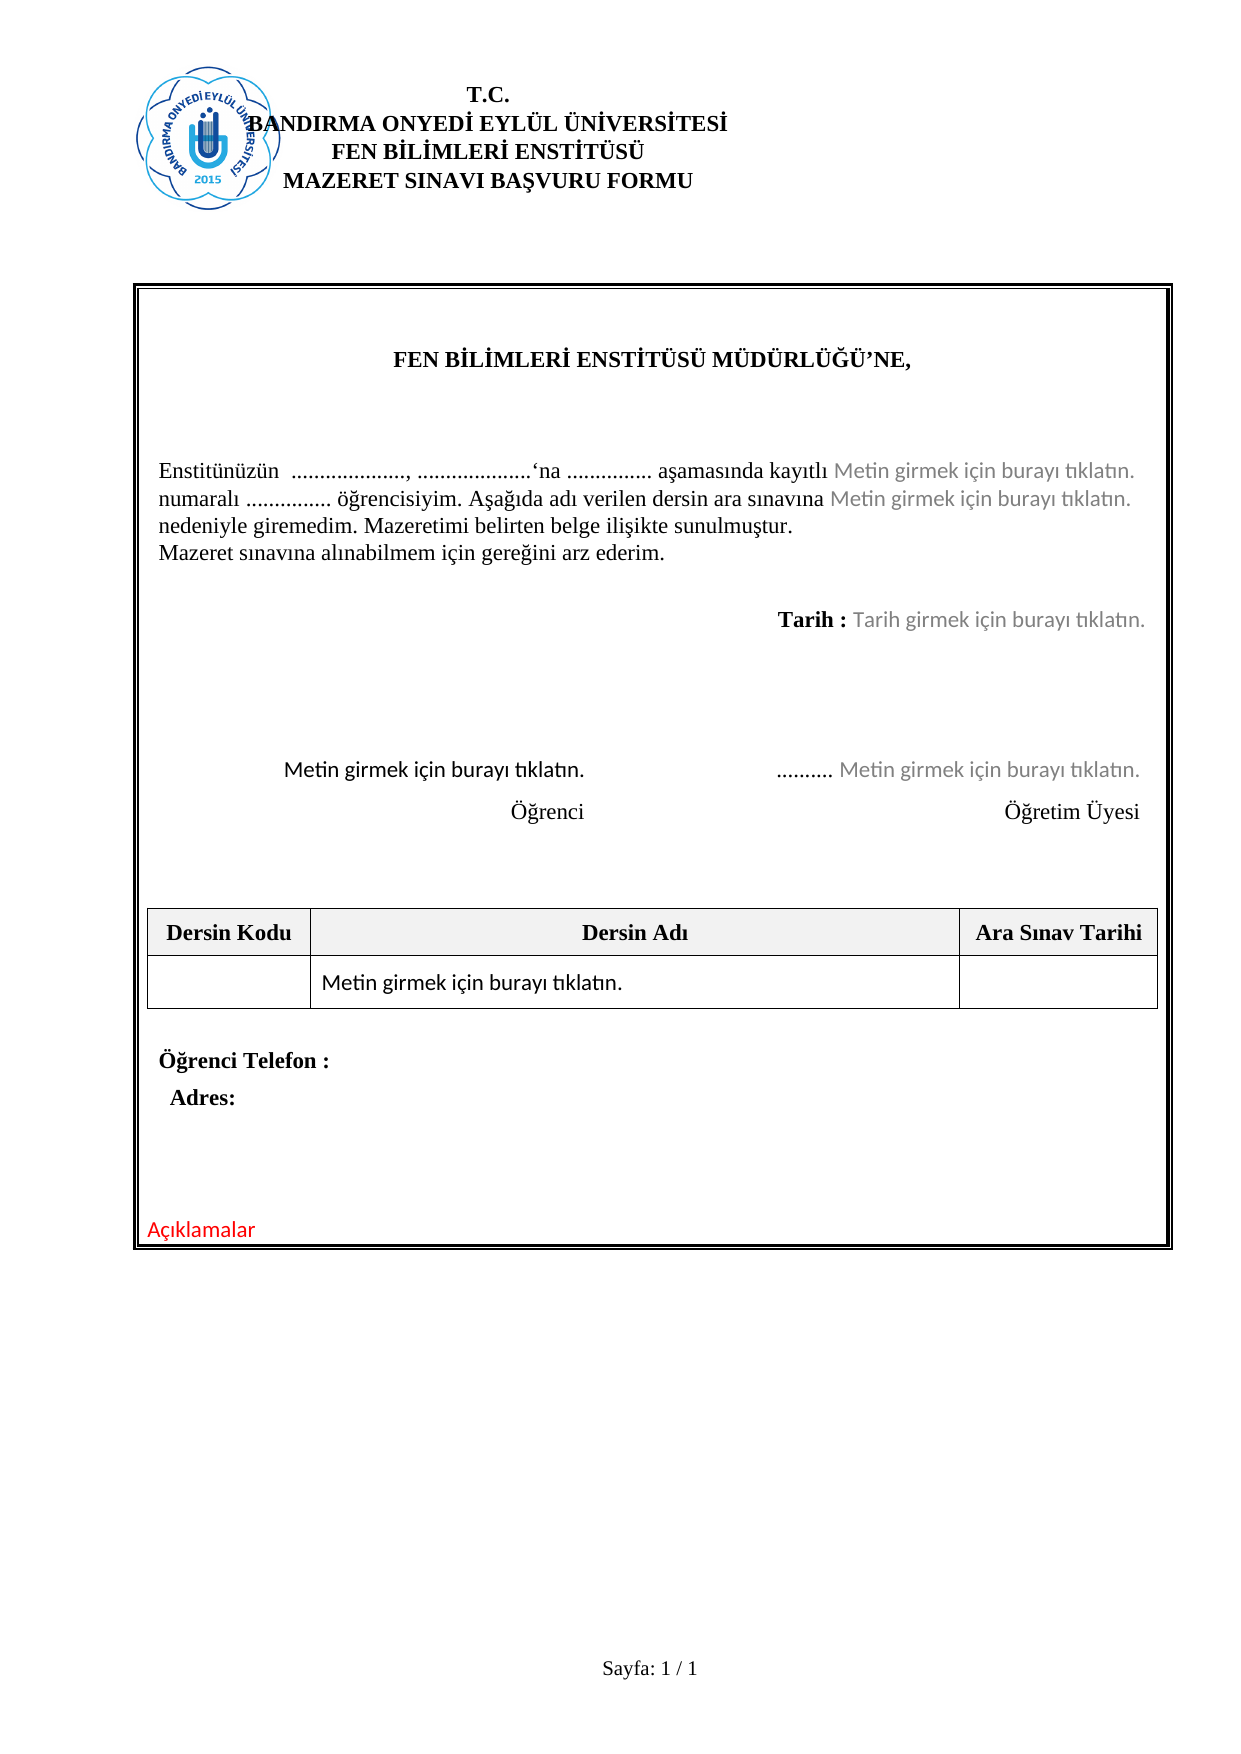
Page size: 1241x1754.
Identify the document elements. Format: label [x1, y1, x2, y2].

picture [133, 63, 283, 212]
table_header [139, 289, 1166, 1243]
